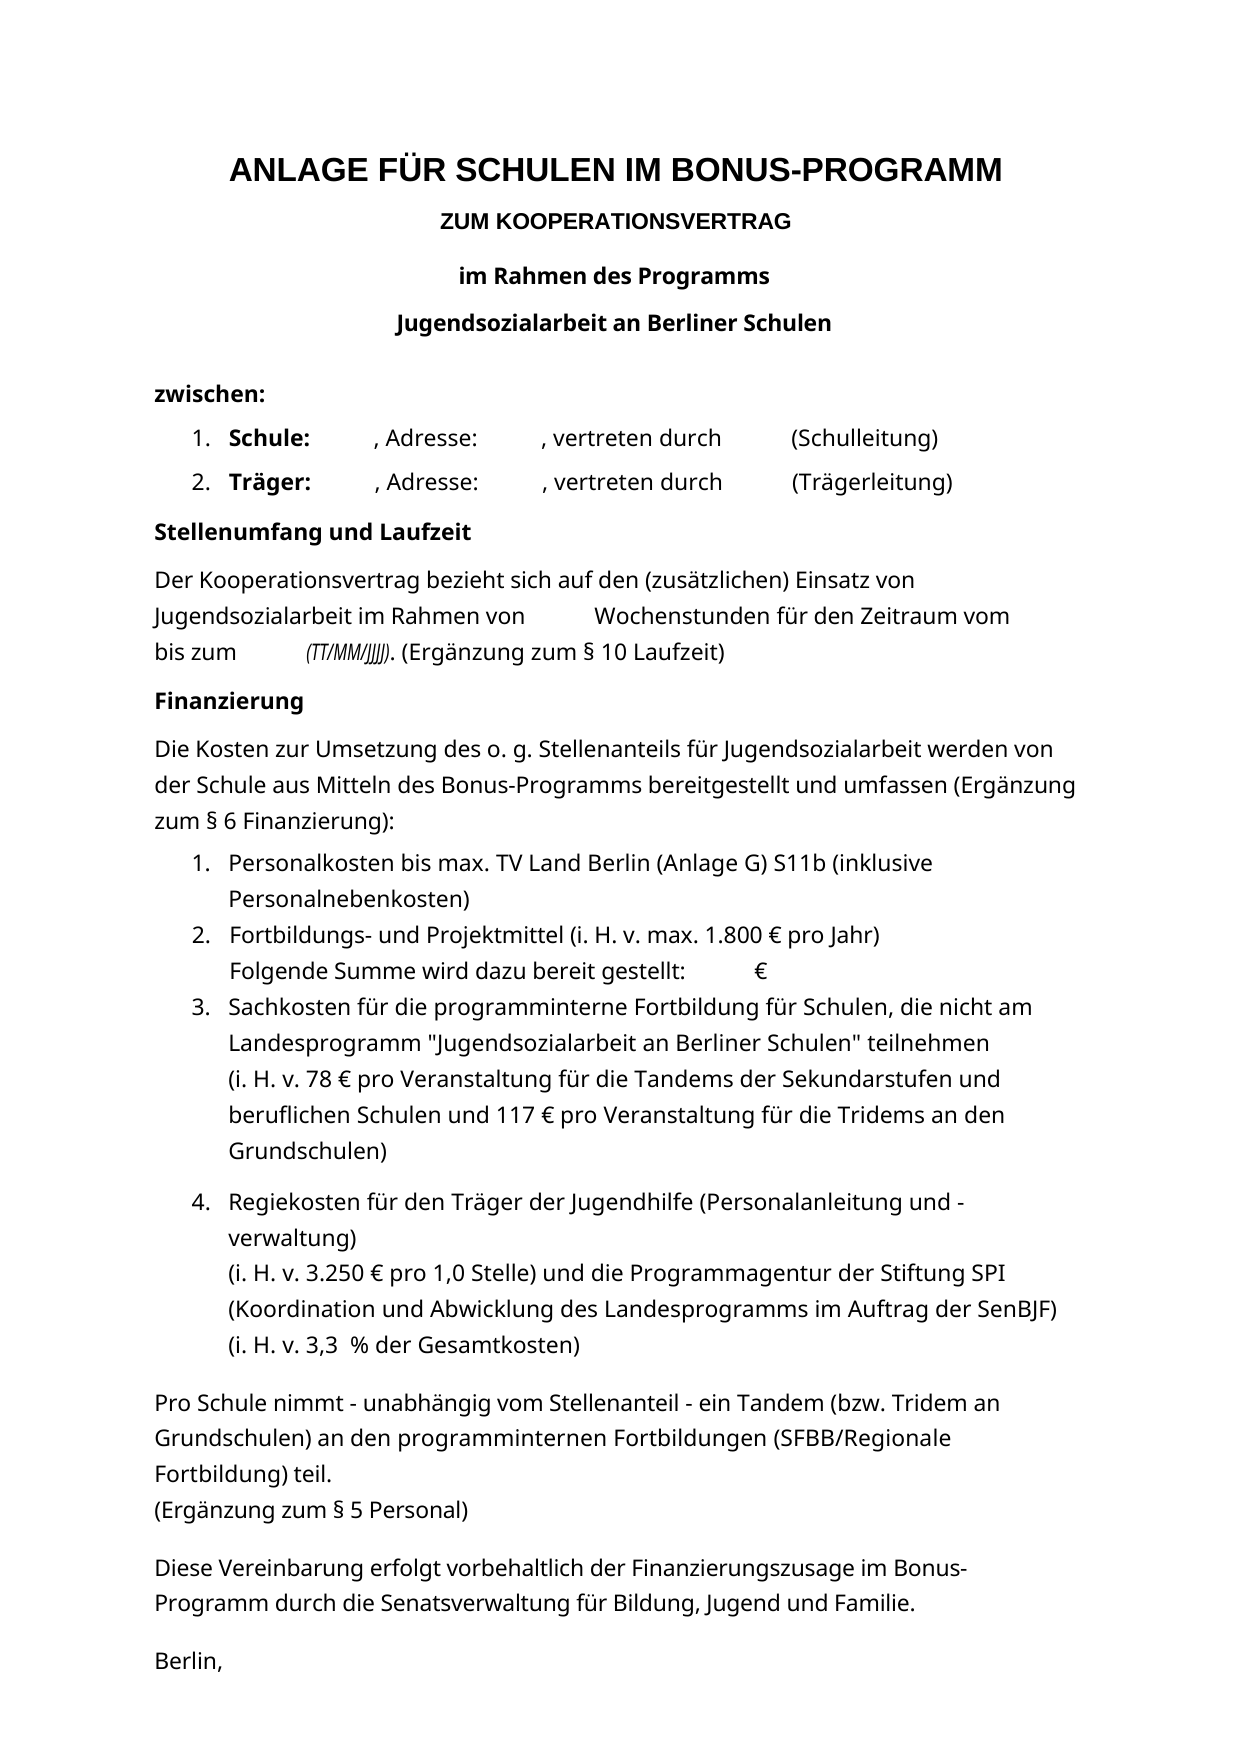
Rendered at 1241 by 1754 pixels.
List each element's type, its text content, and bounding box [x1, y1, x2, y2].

text Die Kosten zur Umsetzung des o. g. Stellenanteils für Jugendsozialarbeit werden von der Schule aus Mitteln des Bonus-Programms bereitgestellt und umfassen (Ergänzung zum § 6 Finanzierung): [154, 733, 1077, 836]
text Stellenumfang und Laufzeit [154, 516, 1077, 547]
text Finanzierung [154, 684, 1077, 716]
text Der Kooperationsvertrag bezieht sich auf den (zusätzlichen) Einsatz von Jugendsozialarbeit im Rahmen von Wochenstunden für den Zeitraum vom bis zum (TT/MM/JJJJ). (Ergänzung zum § 10 Laufzeit) [154, 564, 1077, 667]
text Berlin, [154, 1644, 1077, 1676]
list Fortbildungs- und Projektmittel (i. H. v. max. 1.800 € pro Jahr) Folgende Summe wird dazu bereit gestellt: € [192, 919, 1077, 986]
title ANLAGE für Schulen IM bonus-Programm [154, 150, 1077, 188]
text zwischen: [154, 378, 1077, 409]
text Pro Schule nimmt - unabhängig vom Stellenanteil - ein Tandem (bzw. Tridem an Grundschulen) an den programminternen Fortbildungen (SFBB/Regionale Fortbildung) teil. (Ergänzung zum § 5 Personal) [154, 1386, 1077, 1526]
list Träger: , Adresse: , vertreten durch (Trägerleitung) [191, 466, 1077, 497]
list Regiekosten für den Träger der Jugendhilfe (Personalanleitung und -verwaltung) (i. H. v. 3.250 € pro 1,0 Stelle) und die Programmagentur der Stiftung SPI (Koordination und Abwicklung des Landesprogramms im Auftrag der SenBJF) (i. H. v. 3,3 % der Gesamtkosten) [191, 1186, 1077, 1361]
text Diese Vereinbarung erfolgt vorbehaltlich der Finanzierungszusage im Bonus-Programm durch die Senatsverwaltung für Bildung, Jugend und Familie. [154, 1551, 1077, 1619]
title zum kooperationsvertrag [154, 208, 1077, 234]
text im Rahmen des Programms [287, 259, 941, 291]
list Schule: , Adresse: , vertreten durch (Schulleitung) [191, 422, 1077, 453]
text Jugendsozialarbeit an Berliner Schulen [287, 306, 941, 338]
list Personalkosten bis max. TV Land Berlin (Anlage G) S11b (inklusive Personalnebenkosten) [191, 847, 1077, 914]
list Sachkosten für die programminterne Fortbildung für Schulen, die nicht am Landesprogramm "Jugendsozialarbeit an Berliner Schulen" teilnehmen (i. H. v. 78 € pro Veranstaltung für die Tandems der Sekundarstufen und beruflichen Schulen und 117 € pro Veranstaltung für die Tridems an den Grundschulen) [191, 991, 1077, 1166]
